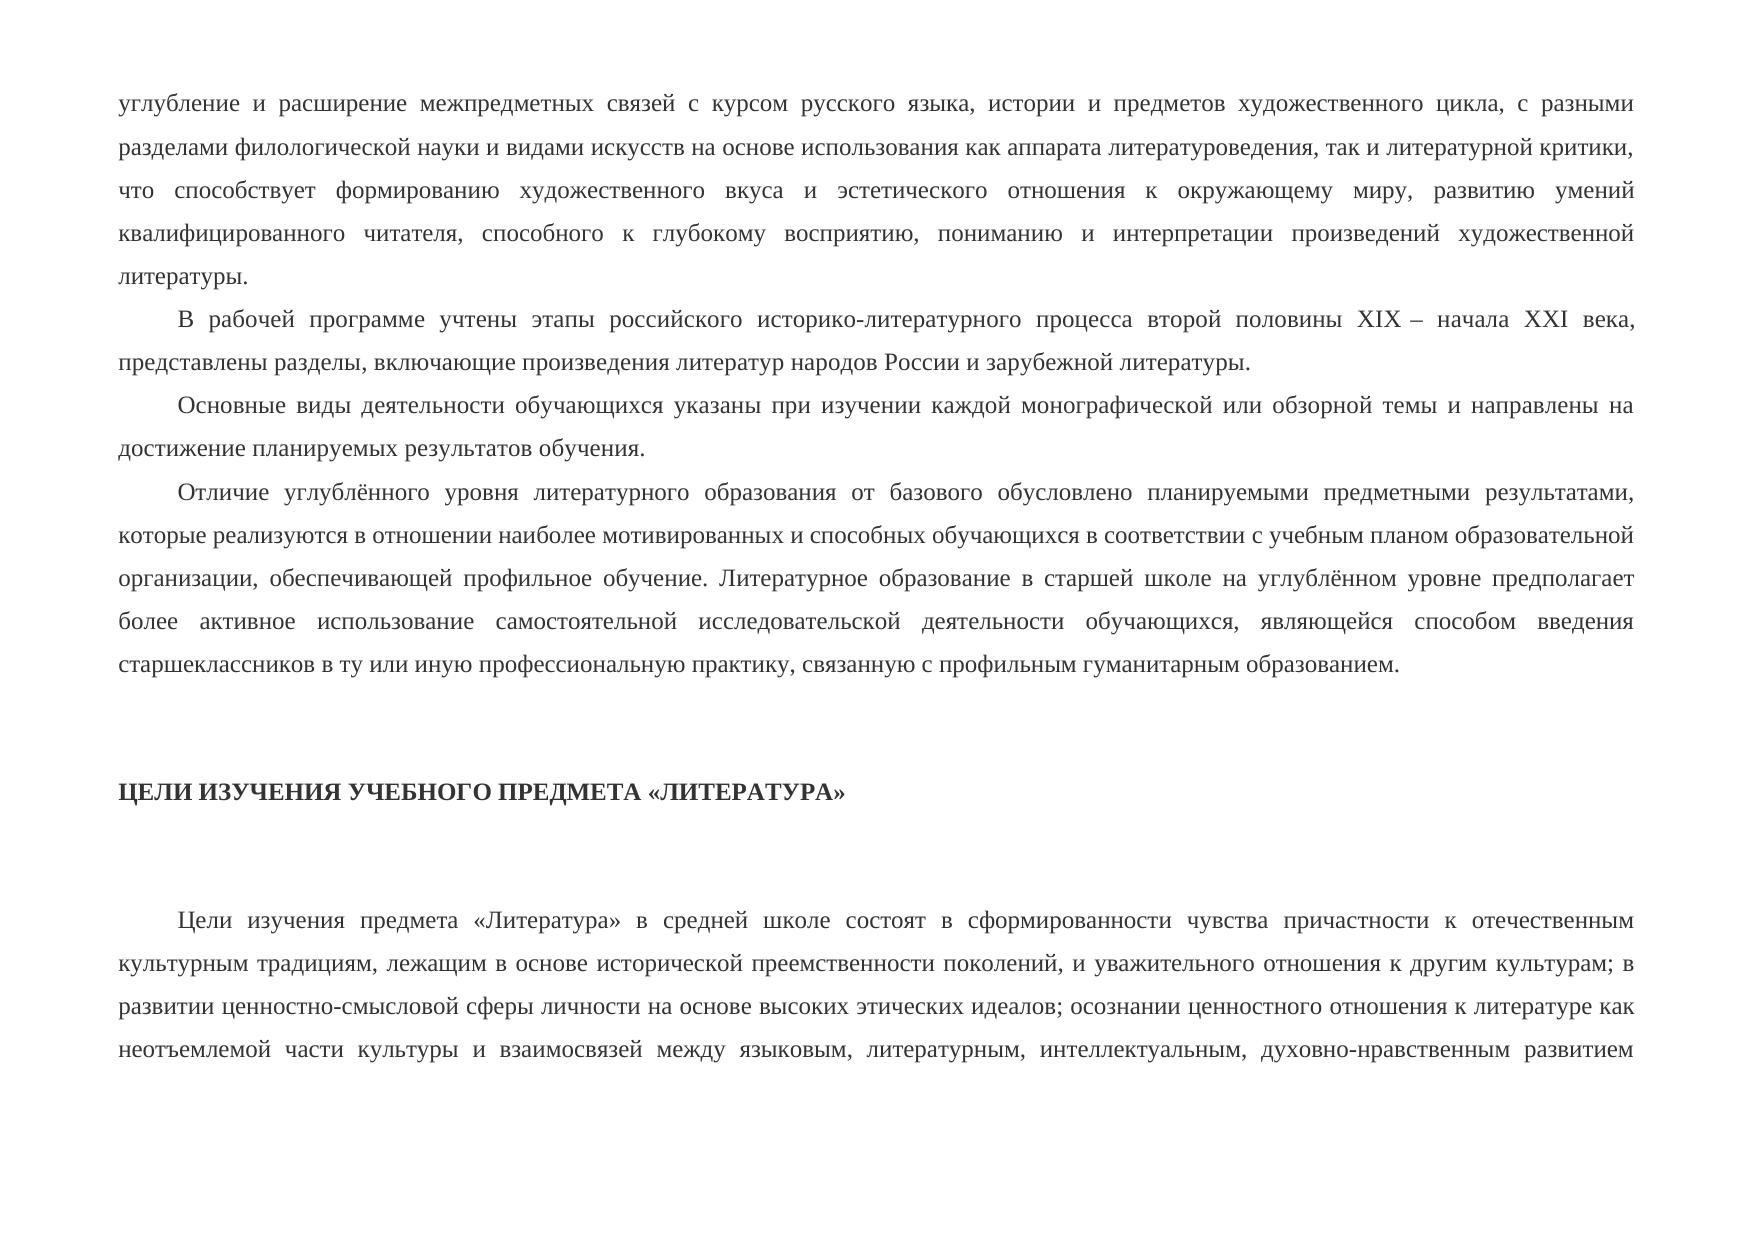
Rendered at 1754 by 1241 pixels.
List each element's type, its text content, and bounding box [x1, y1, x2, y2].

text Основные виды деятельности обучающихся указаны при изучении каждой монографической или обзорной темы и направлены на достижение планируемых результатов обучения. [118, 390, 1636, 462]
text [118, 88, 1636, 290]
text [118, 905, 1636, 1063]
text ЦЕЛИ ИЗУЧЕНИЯ УЧЕБНОГО ПРЕДМЕТА «ЛИТЕРАТУРА» [118, 777, 1636, 806]
text Отличие углублённого уровня литературного образования от базового обусловлено планируемыми предметными результатами, которые реализуются в отношении наиболее мотивированных и способных обучающихся в соответствии с учебным планом образовательной организации, обеспечивающей профильное обучение. Литературное образование в старшей школе на углублённом уровне предполагает более активное использование самостоятельной исследовательской деятельности обучающихся, являющейся способом введения старшеклассников в ту или иную профессиональную практику, связанную с профильным гуманитарным образованием. [118, 477, 1636, 678]
text В рабочей программе учтены этапы российского историко-литературного процесса второй половины ХIХ – начала ХХI века, представлены разделы, включающие произведения литератур народов России и зарубежной литературы. [118, 304, 1636, 376]
